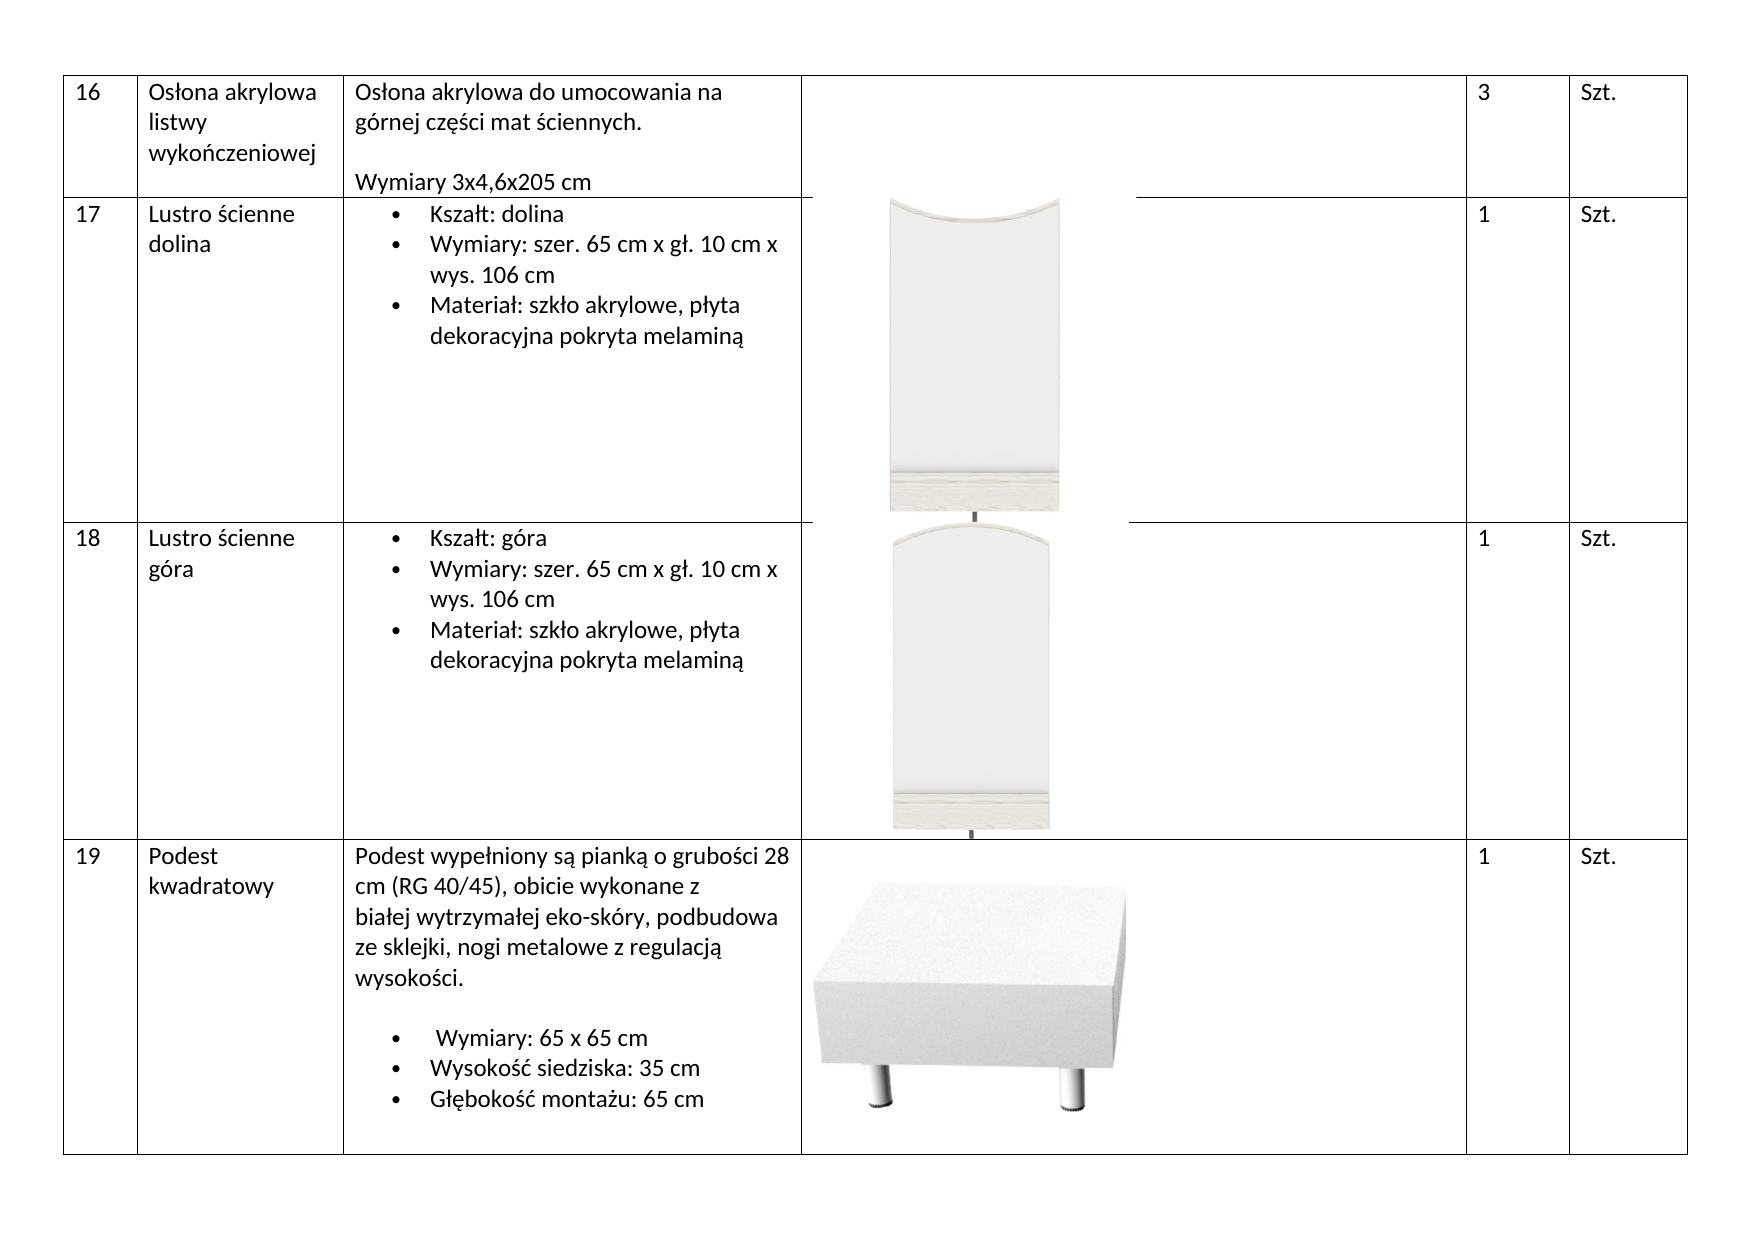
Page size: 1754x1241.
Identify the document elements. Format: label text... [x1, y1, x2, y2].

table_cell Szt. [1570, 76, 1687, 197]
picture [812, 197, 1137, 839]
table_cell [344, 840, 801, 1154]
table_cell Lustro ścienne góra [138, 523, 343, 839]
table_cell [802, 840, 812, 1154]
table_cell 19 [64, 840, 137, 1154]
table_cell Szt. [1570, 198, 1687, 522]
table_cell Szt. [1570, 840, 1687, 1154]
table_cell 1 [1467, 523, 1569, 839]
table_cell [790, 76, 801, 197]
table_cell 18 [64, 523, 137, 839]
table_cell 17 [64, 198, 137, 522]
table_cell Lustro ścienne dolina [138, 198, 343, 522]
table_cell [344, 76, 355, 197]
table_cell Podest kwadratowy [138, 840, 343, 1154]
table_cell 1 [1467, 198, 1569, 522]
table_cell Kszałt: dolina Wymiary: szer. 65 cm x gł. 10 cm x wys. 106 cm Materiał: szkło akrylowe, płyta dekoracyjna pokryta melaminą [344, 198, 801, 522]
table_cell [802, 76, 1466, 197]
table_cell Szt. [1570, 523, 1687, 839]
table_cell Kszałt: góra Wymiary: szer. 65 cm x gł. 10 cm x wys. 106 cm Materiał: szkło akrylowe, płyta dekoracyjna pokryta melaminą [344, 523, 801, 839]
table_cell [1137, 198, 1466, 522]
table_cell [802, 523, 812, 839]
table_cell 16 [64, 76, 137, 197]
table_cell 1 [1467, 840, 1569, 1154]
table_cell [1127, 840, 1466, 1154]
table_cell [1129, 523, 1466, 839]
table_cell [802, 198, 812, 522]
table_cell 3 [1467, 76, 1569, 197]
table_cell Osłona akrylowa listwy wykończeniowej [138, 76, 343, 197]
picture [812, 840, 1127, 1154]
